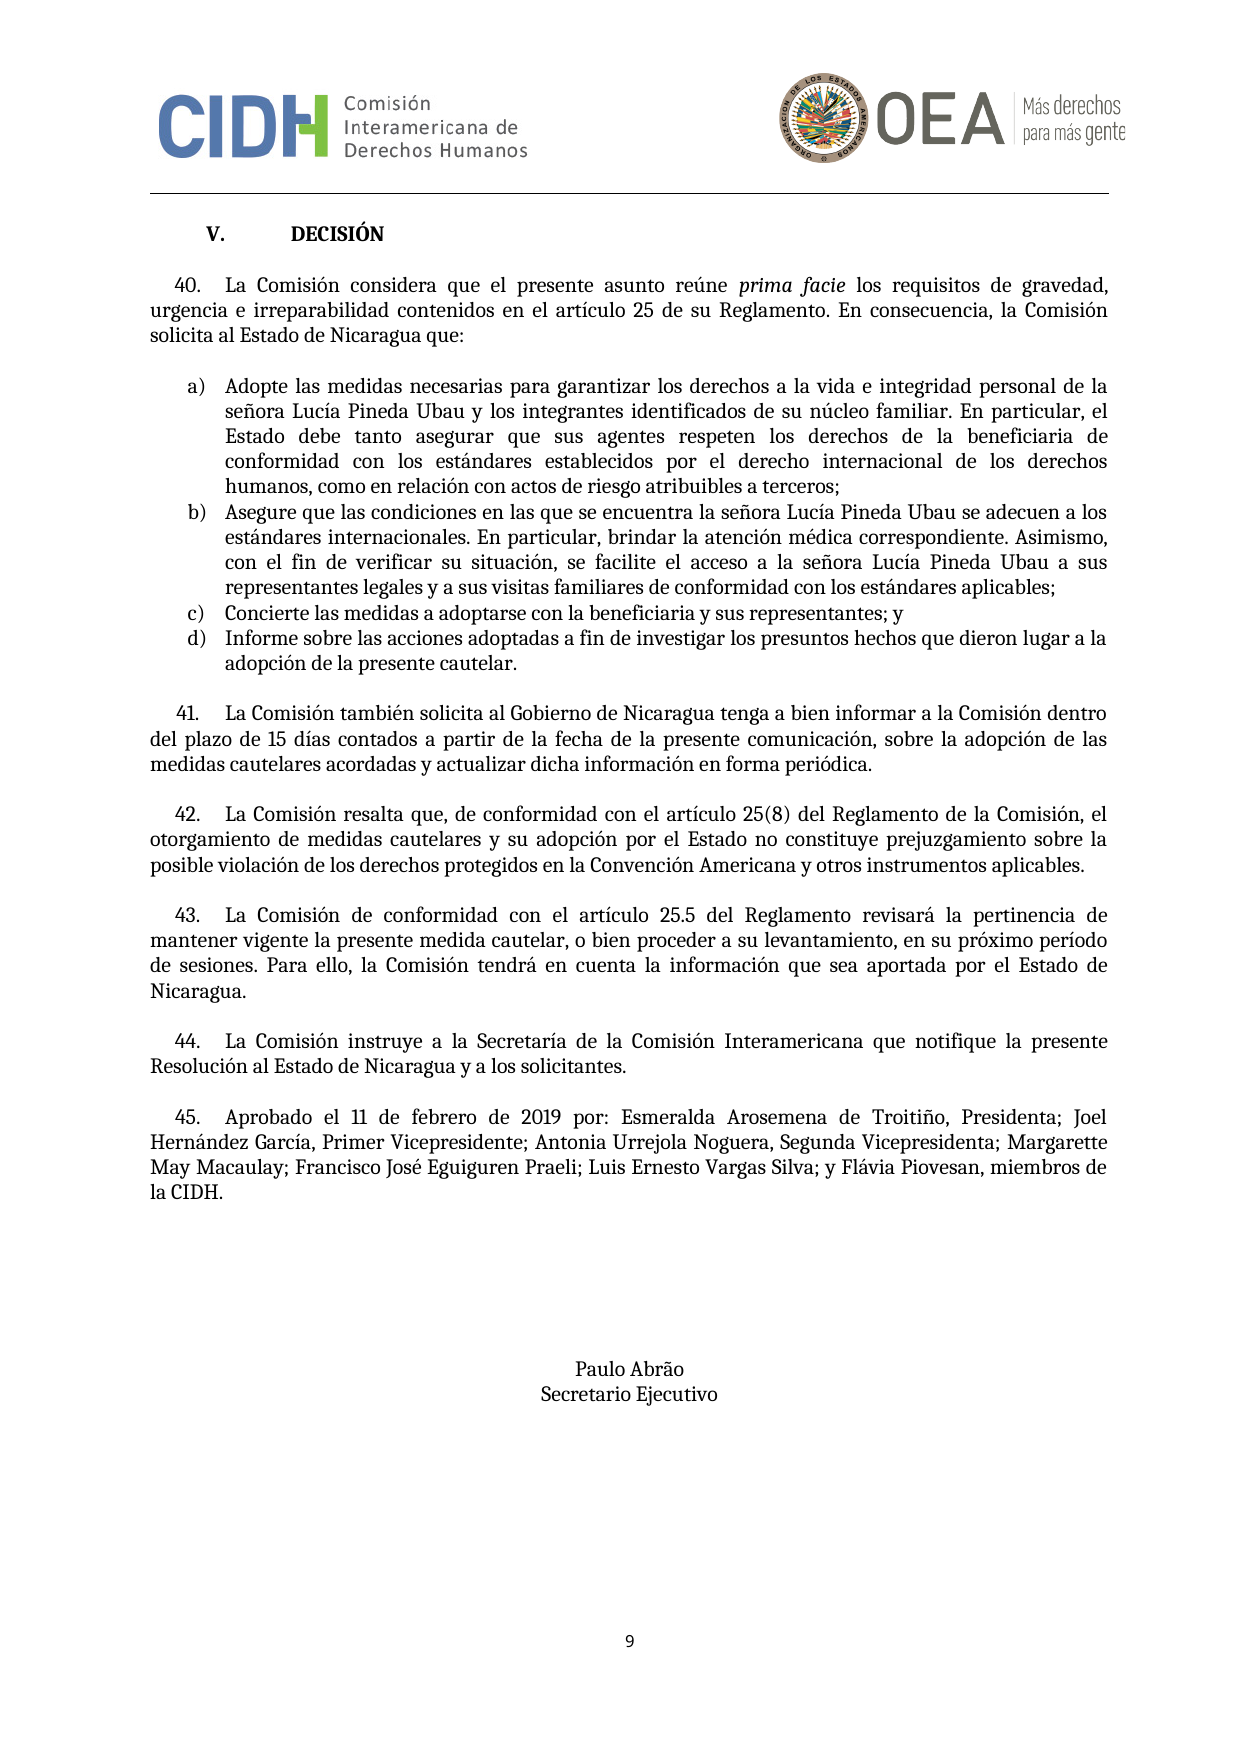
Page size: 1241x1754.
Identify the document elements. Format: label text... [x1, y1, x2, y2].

list Adopte las medidas necesarias para garantizar los derechos a la vida e integridad personal de la señora Lucía Pineda Ubau y los integrantes identificados de su núcleo familiar. En particular, el Estado debe tanto asegurar que sus agentes respeten los derechos de la beneficiaria de conformidad con los estándares establecidos por el derecho internacional de los derechos humanos, como en relación con actos de riesgo atribuibles a terceros; [187, 373, 1109, 499]
list DECISIÓN [206, 222, 1109, 247]
list Aprobado el 11 de febrero de 2019 por: Esmeralda Arosemena de Troitiño, Presidenta; Joel Hernández García, Primer Vicepresidente; Antonia Urrejola Noguera, Segunda Vicepresidenta; Margarette May Macaulay; Francisco José Eguiguren Praeli; Luis Ernesto Vargas Silva; y Flávia Piovesan, miembros de la CIDH. [150, 1104, 1109, 1205]
list La Comisión de conformidad con el artículo 25.5 del Reglamento revisará la pertinencia de mantener vigente la presente medida cautelar, o bien proceder a su levantamiento, en su próximo período de sesiones. Para ello, la Comisión tendrá en cuenta la información que sea aportada por el Estado de Nicaragua. [150, 903, 1109, 1003]
text Secretario Ejecutivo [150, 1382, 1109, 1407]
picture [779, 73, 1125, 163]
list La Comisión considera que el presente asunto reúne prima facie los requisitos de gravedad, urgencia e irreparabilidad contenidos en el artículo 25 de su Reglamento. En consecuencia, la Comisión solicita al Estado de Nicaragua que: [150, 272, 1109, 348]
list La Comisión también solicita al Gobierno de Nicaragua tenga a bien informar a la Comisión dentro del plazo de 15 días contados a partir de la fecha de la presente comunicación, sobre la adopción de las medidas cautelares acordadas y actualizar dicha información en forma periódica. [150, 701, 1109, 777]
list Informe sobre las acciones adoptadas a fin de investigar los presuntos hechos que dieron lugar a la adopción de la presente cautelar. [187, 625, 1109, 676]
picture [150, 88, 537, 163]
list Concierte las medidas a adoptarse con la beneficiaria y sus representantes; y [187, 600, 1109, 625]
text Paulo Abrão [150, 1356, 1109, 1382]
list La Comisión resalta que, de conformidad con el artículo 25(8) del Reglamento de la Comisión, el otorgamiento de medidas cautelares y su adopción por el Estado no constituye prejuzgamiento sobre la posible violación de los derechos protegidos en la Convención Americana y otros instrumentos aplicables. [150, 802, 1109, 877]
list Asegure que las condiciones en las que se encuentra la señora Lucía Pineda Ubau se adecuen a los estándares internacionales. En particular, brindar la atención médica correspondiente. Asimismo, con el fin de verificar su situación, se facilite el acceso a la señora Lucía Pineda Ubau a sus representantes legales y a sus visitas familiares de conformidad con los estándares aplicables; [187, 499, 1109, 600]
list La Comisión instruye a la Secretaría de la Comisión Interamericana que notifique la presente Resolución al Estado de Nicaragua y a los solicitantes. [150, 1029, 1109, 1079]
